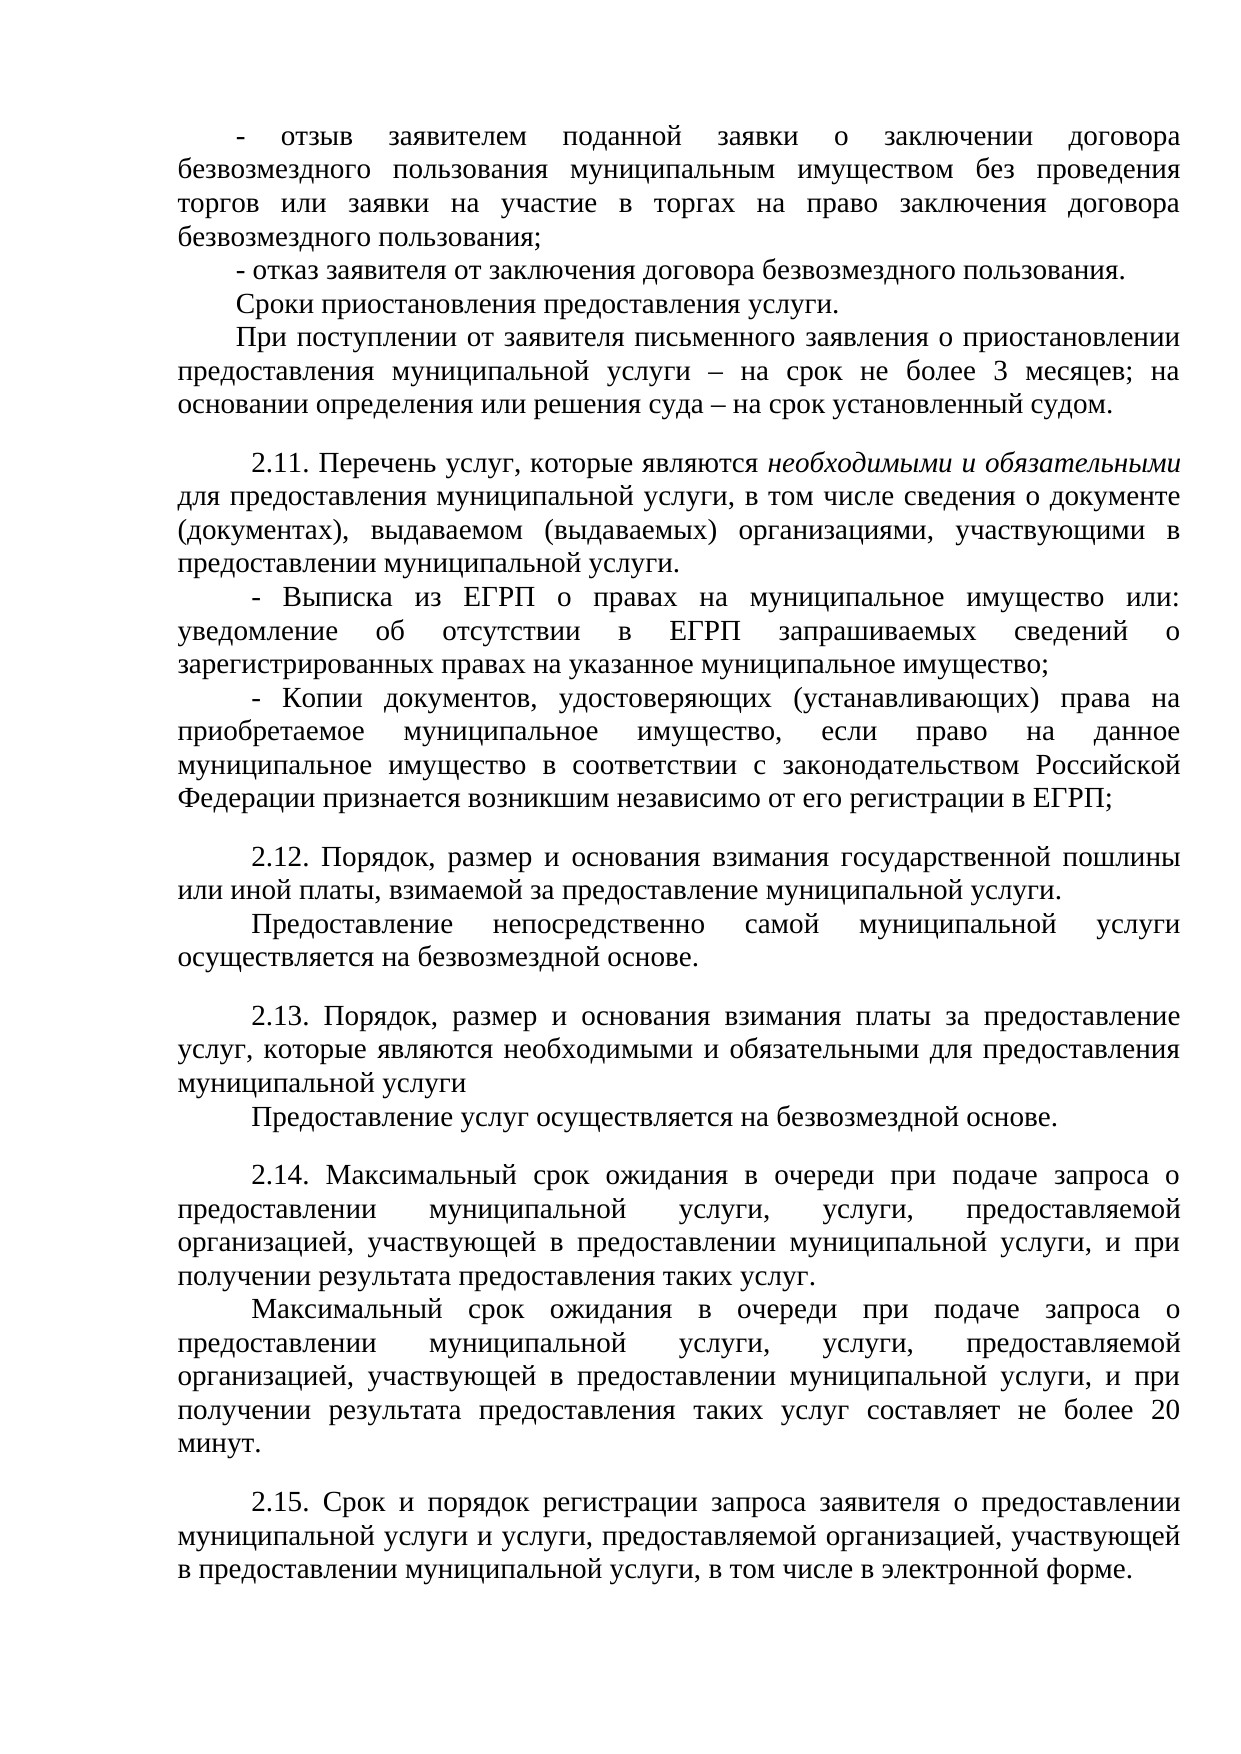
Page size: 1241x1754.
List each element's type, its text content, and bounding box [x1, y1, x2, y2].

text - Выписка из ЕГРП о правах на муниципальное имущество или: уведомление об отсутствии в ЕГРП запрашиваемых сведений о зарегистрированных правах на указанное муниципальное имущество; [177, 579, 1181, 680]
text Предоставление непосредственно самой муниципальной услуги осуществляется на безвозмездной основе. [177, 906, 1181, 973]
text 2.15. Срок и порядок регистрации запроса заявителя о предоставлении муниципальной услуги и услуги, предоставляемой организацией, участвующей в предоставлении муниципальной услуги, в том числе в электронной форме. [177, 1484, 1181, 1585]
text 2.12. Порядок, размер и основания взимания государственной пошлины или иной платы, взимаемой за предоставление муниципальной услуги. [177, 839, 1181, 906]
text 2.13. Порядок, размер и основания взимания платы за предоставление услуг, которые являются необходимыми и обязательными для предоставления муниципальной услуги [177, 998, 1181, 1099]
text - Копии документов, удостоверяющих (устанавливающих) права на приобретаемое муниципальное имущество, если право на данное муниципальное имущество в соответствии с законодательством Российской Федерации признается возникшим независимо от его регистрации в ЕГРП; [177, 680, 1181, 814]
text Предоставление услуг осуществляется на безвозмездной основе. [177, 1099, 1181, 1132]
text Максимальный срок ожидания в очереди при подаче запроса о предоставлении муниципальной услуги, услуги, предоставляемой организацией, участвующей в предоставлении муниципальной услуги, и при получении результата предоставления таких услуг составляет не более 20 минут. [177, 1291, 1181, 1459]
text - отказ заявителя от заключения договора безвозмездного пользования. [177, 252, 1181, 286]
text Сроки приостановления предоставления услуги. [177, 286, 1181, 319]
text При поступлении от заявителя письменного заявления о приостановлении предоставления муниципальной услуги – на срок не более 3 месяцев; на основании определения или решения суда – на срок установленный судом. [177, 319, 1181, 420]
text - отзыв заявителем поданной заявки о заключении договора безвозмездного пользования муниципальным имуществом без проведения торгов или заявки на участие в торгах на право заключения договора безвозмездного пользования; [177, 118, 1181, 252]
text 2.14. Максимальный срок ожидания в очереди при подаче запроса о предоставлении муниципальной услуги, услуги, предоставляемой организацией, участвующей в предоставлении муниципальной услуги, и при получении результата предоставления таких услуг. [177, 1157, 1181, 1291]
text 2.11. Перечень услуг, которые являются необходимыми и обязательными для предоставления муниципальной услуги, в том числе сведения о документе (документах), выдаваемом (выдаваемых) организациями, участвующими в предоставлении муниципальной услуги. [177, 445, 1181, 579]
